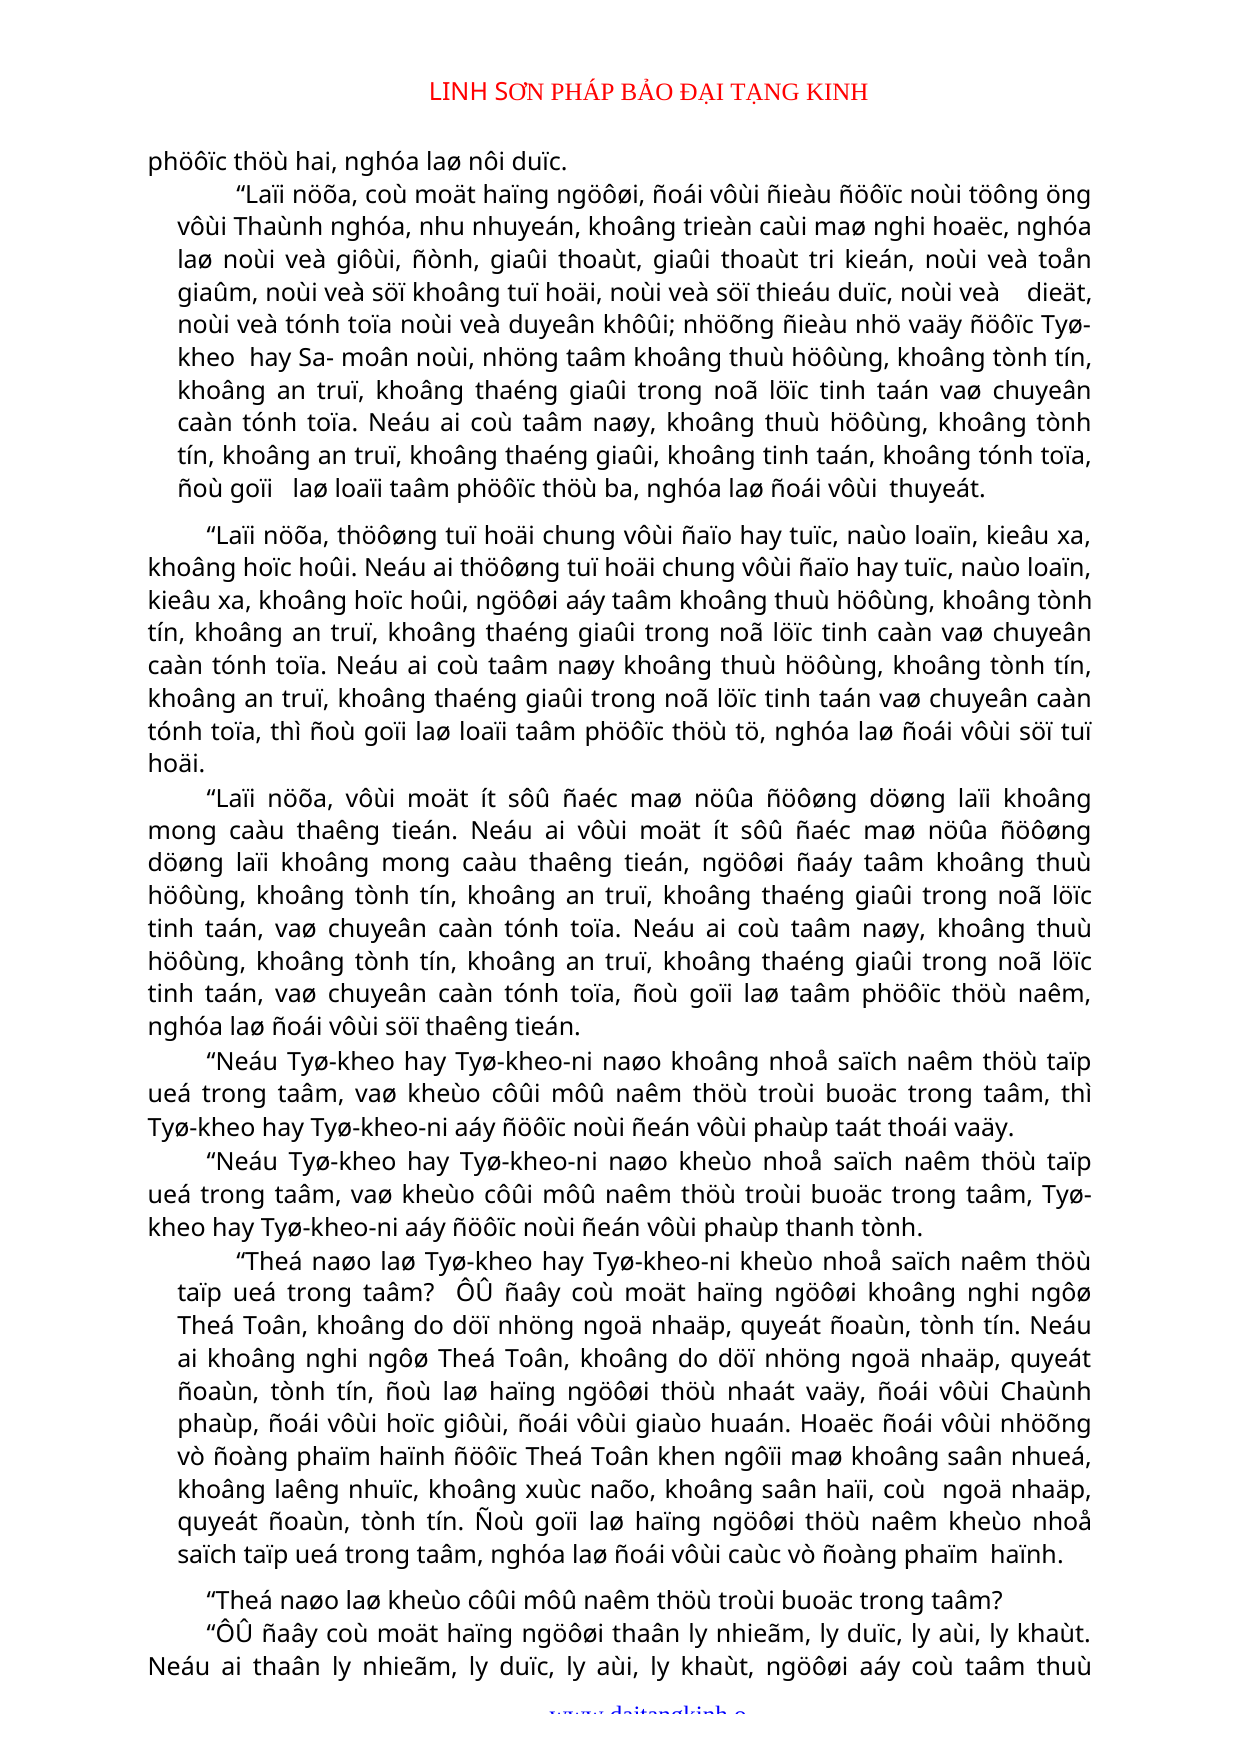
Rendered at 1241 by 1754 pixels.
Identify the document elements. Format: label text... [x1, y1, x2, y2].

text “Laïi nöõa, coù moät haïng ngöôøi, ñoái vôùi ñieàu ñöôïc noùi töông öng vôùi Thaùnh nghóa, nhu nhuyeán, khoâng trieàn caùi maø nghi hoaëc, nghóa laø noùi veà giôùi, ñònh, giaûi thoaùt, giaûi thoaùt tri kieán, noùi veà toån giaûm, noùi veà söï khoâng tuï hoäi, noùi veà söï thieáu duïc, noùi veà dieät, noùi veà tónh toïa noùi veà duyeân khôûi; nhöõng ñieàu nhö vaäy ñöôïc Tyø-kheo hay Sa- moân noùi, nhöng taâm khoâng thuù höôùng, khoâng tònh tín, khoâng an truï, khoâng thaéng giaûi trong noã löïc tinh taán vaø chuyeân caàn tónh toïa. Neáu ai coù taâm naøy, khoâng thuù höôùng, khoâng tònh tín, khoâng an truï, khoâng thaéng giaûi, khoâng tinh taán, khoâng tónh toïa, ñoù goïi laø loaïi taâm phöôïc thöù ba, nghóa laø ñoái vôùi thuyeát. [177, 177, 1093, 504]
text phöôïc thöù hai, nghóa laø nôi duïc. [147, 145, 1105, 177]
text “Laïi nöõa, thöôøng tuï hoäi chung vôùi ñaïo hay tuïc, naùo loaïn, kieâu xa, khoâng hoïc hoûi. Neáu ai thöôøng tuï hoäi chung vôùi ñaïo hay tuïc, naùo loaïn, kieâu xa, khoâng hoïc hoûi, ngöôøi aáy taâm khoâng thuù höôùng, khoâng tònh tín, khoâng an truï, khoâng thaéng giaûi trong noã löïc tinh caàn vaø chuyeân caàn tónh toïa. Neáu ai coù taâm naøy khoâng thuù höôùng, khoâng tònh tín, khoâng an truï, khoâng thaéng giaûi trong noã löïc tinh taán vaø chuyeân caàn tónh toïa, thì ñoù goïi laø loaïi taâm phöôïc thöù tö, nghóa laø ñoái vôùi söï tuï hoäi. [147, 518, 1093, 780]
text “Theá naøo laø Tyø-kheo hay Tyø-kheo-ni kheùo nhoå saïch naêm thöù taïp ueá trong taâm? ÔÛ ñaây coù moät haïng ngöôøi khoâng nghi ngôø Theá Toân, khoâng do döï nhöng ngoä nhaäp, quyeát ñoaùn, tònh tín. Neáu ai khoâng nghi ngôø Theá Toân, khoâng do döï nhöng ngoä nhaäp, quyeát ñoaùn, tònh tín, ñoù laø haïng ngöôøi thöù nhaát vaäy, ñoái vôùi Chaùnh phaùp, ñoái vôùi hoïc giôùi, ñoái vôùi giaùo huaán. Hoaëc ñoái vôùi nhöõng vò ñoàng phaïm haïnh ñöôïc Theá Toân khen ngôïi maø khoâng saân nhueá, khoâng laêng nhuïc, khoâng xuùc naõo, khoâng saân haïi, coù ngoä nhaäp, quyeát ñoaùn, tònh tín. Ñoù goïi laø haïng ngöôøi thöù naêm kheùo nhoå saïch taïp ueá trong taâm, nghóa laø ñoái vôùi caùc vò ñoàng phaïm haïnh. [177, 1244, 1093, 1571]
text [147, 1616, 1093, 1682]
text “Theá naøo laø kheùo côûi môû naêm thöù troùi buoäc trong taâm? [206, 1583, 1105, 1616]
text “Neáu Tyø-kheo hay Tyø-kheo-ni naøo khoâng nhoå saïch naêm thöù taïp ueá trong taâm, vaø kheùo côûi môû naêm thöù troùi buoäc trong taâm, thì Tyø-kheo hay Tyø-kheo-ni aáy ñöôïc noùi ñeán vôùi phaùp taát thoái vaäy. [147, 1043, 1093, 1144]
text “Neáu Tyø-kheo hay Tyø-kheo-ni naøo kheùo nhoå saïch naêm thöù taïp ueá trong taâm, vaø kheùo côûi môû naêm thöù troùi buoäc trong taâm, Tyø-kheo hay Tyø-kheo-ni aáy ñöôïc noùi ñeán vôùi phaùp thanh tònh. [147, 1144, 1093, 1244]
text “Laïi nöõa, vôùi moät ít sôû ñaéc maø nöûa ñöôøng döøng laïi khoâng mong caàu thaêng tieán. Neáu ai vôùi moät ít sôû ñaéc maø nöûa ñöôøng döøng laïi khoâng mong caàu thaêng tieán, ngöôøi ñaáy taâm khoâng thuù höôùng, khoâng tònh tín, khoâng an truï, khoâng thaéng giaûi trong noã löïc tinh taán, vaø chuyeân caàn tónh toïa. Neáu ai coù taâm naøy, khoâng thuù höôùng, khoâng tònh tín, khoâng an truï, khoâng thaéng giaûi trong noã löïc tinh taán, vaø chuyeân caàn tónh toïa, ñoù goïi laø taâm phöôïc thöù naêm, nghóa laø ñoái vôùi söï thaêng tieán. [147, 781, 1093, 1043]
